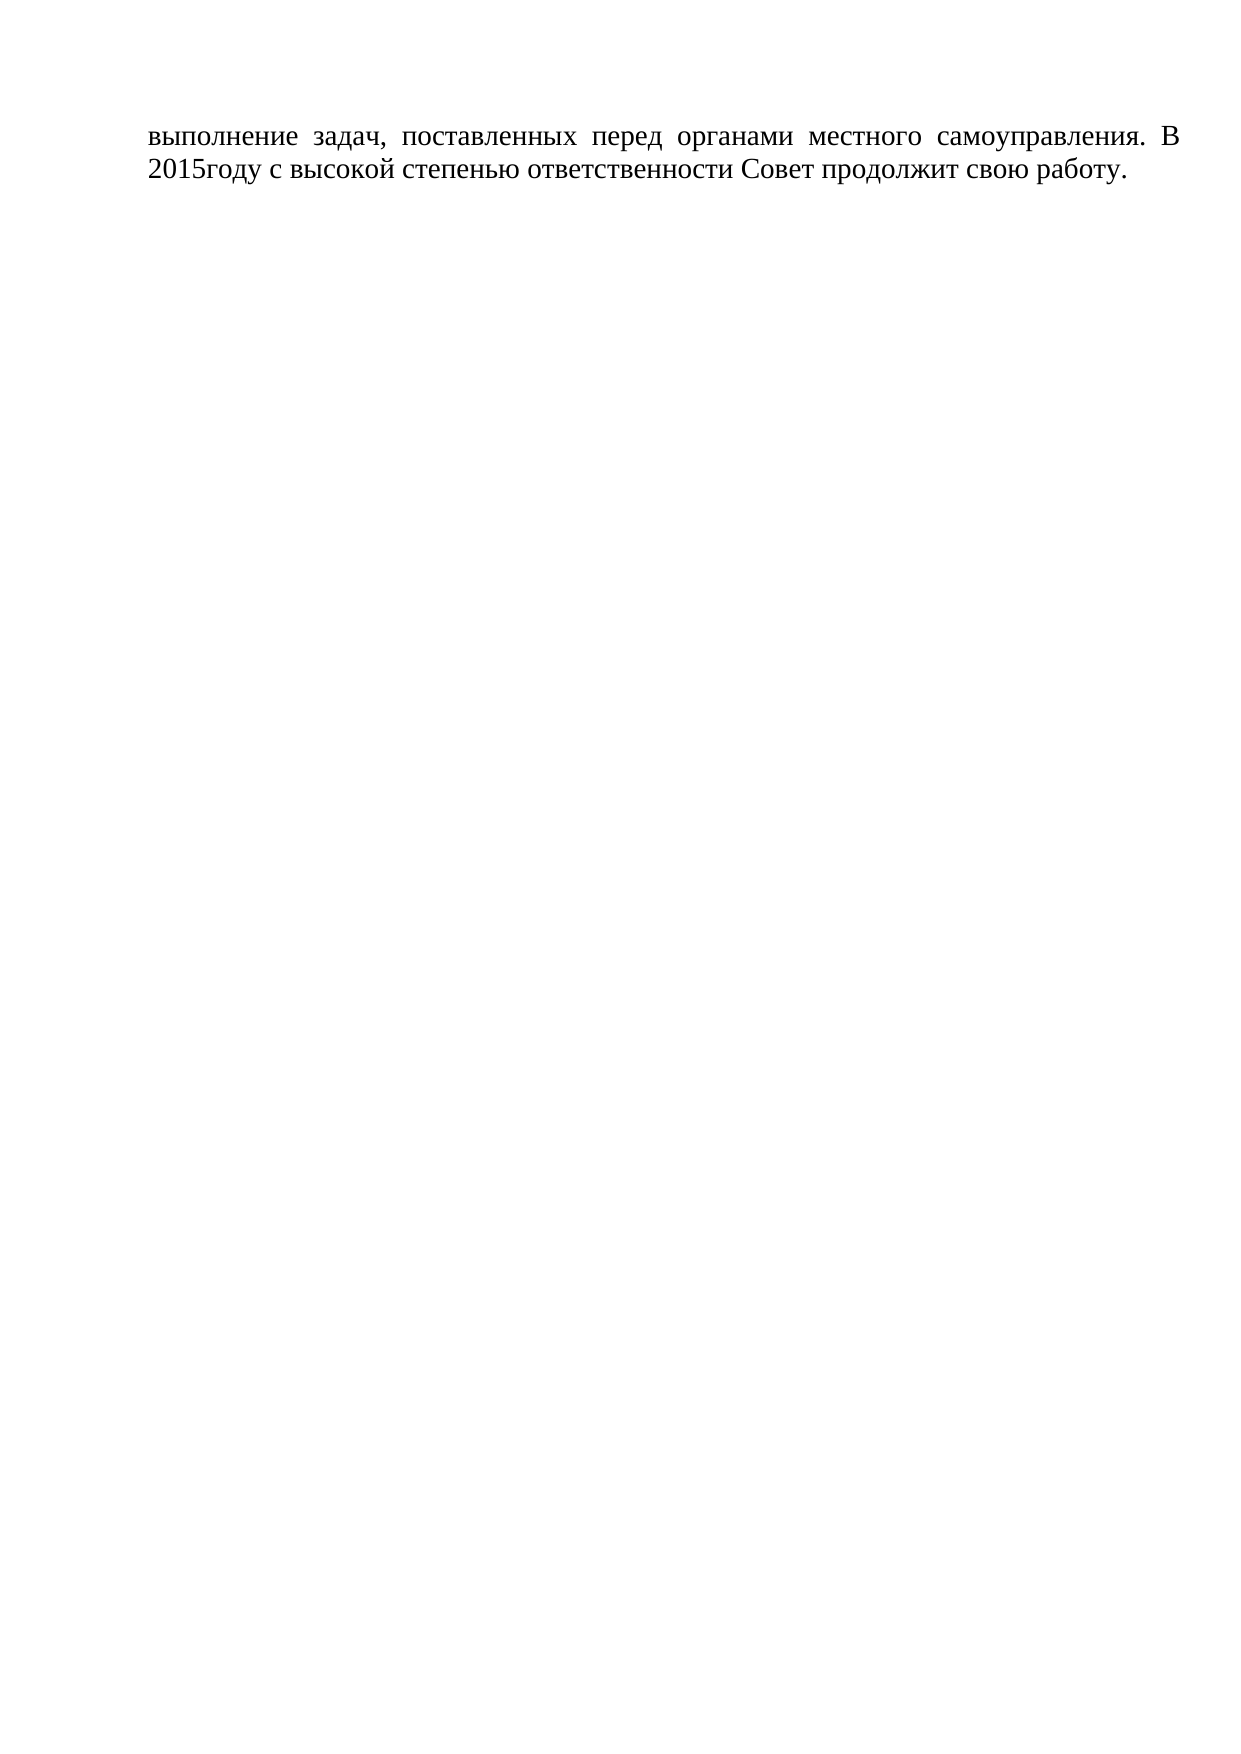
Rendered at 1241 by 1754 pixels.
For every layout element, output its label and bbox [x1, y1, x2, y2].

text [148, 118, 1181, 185]
